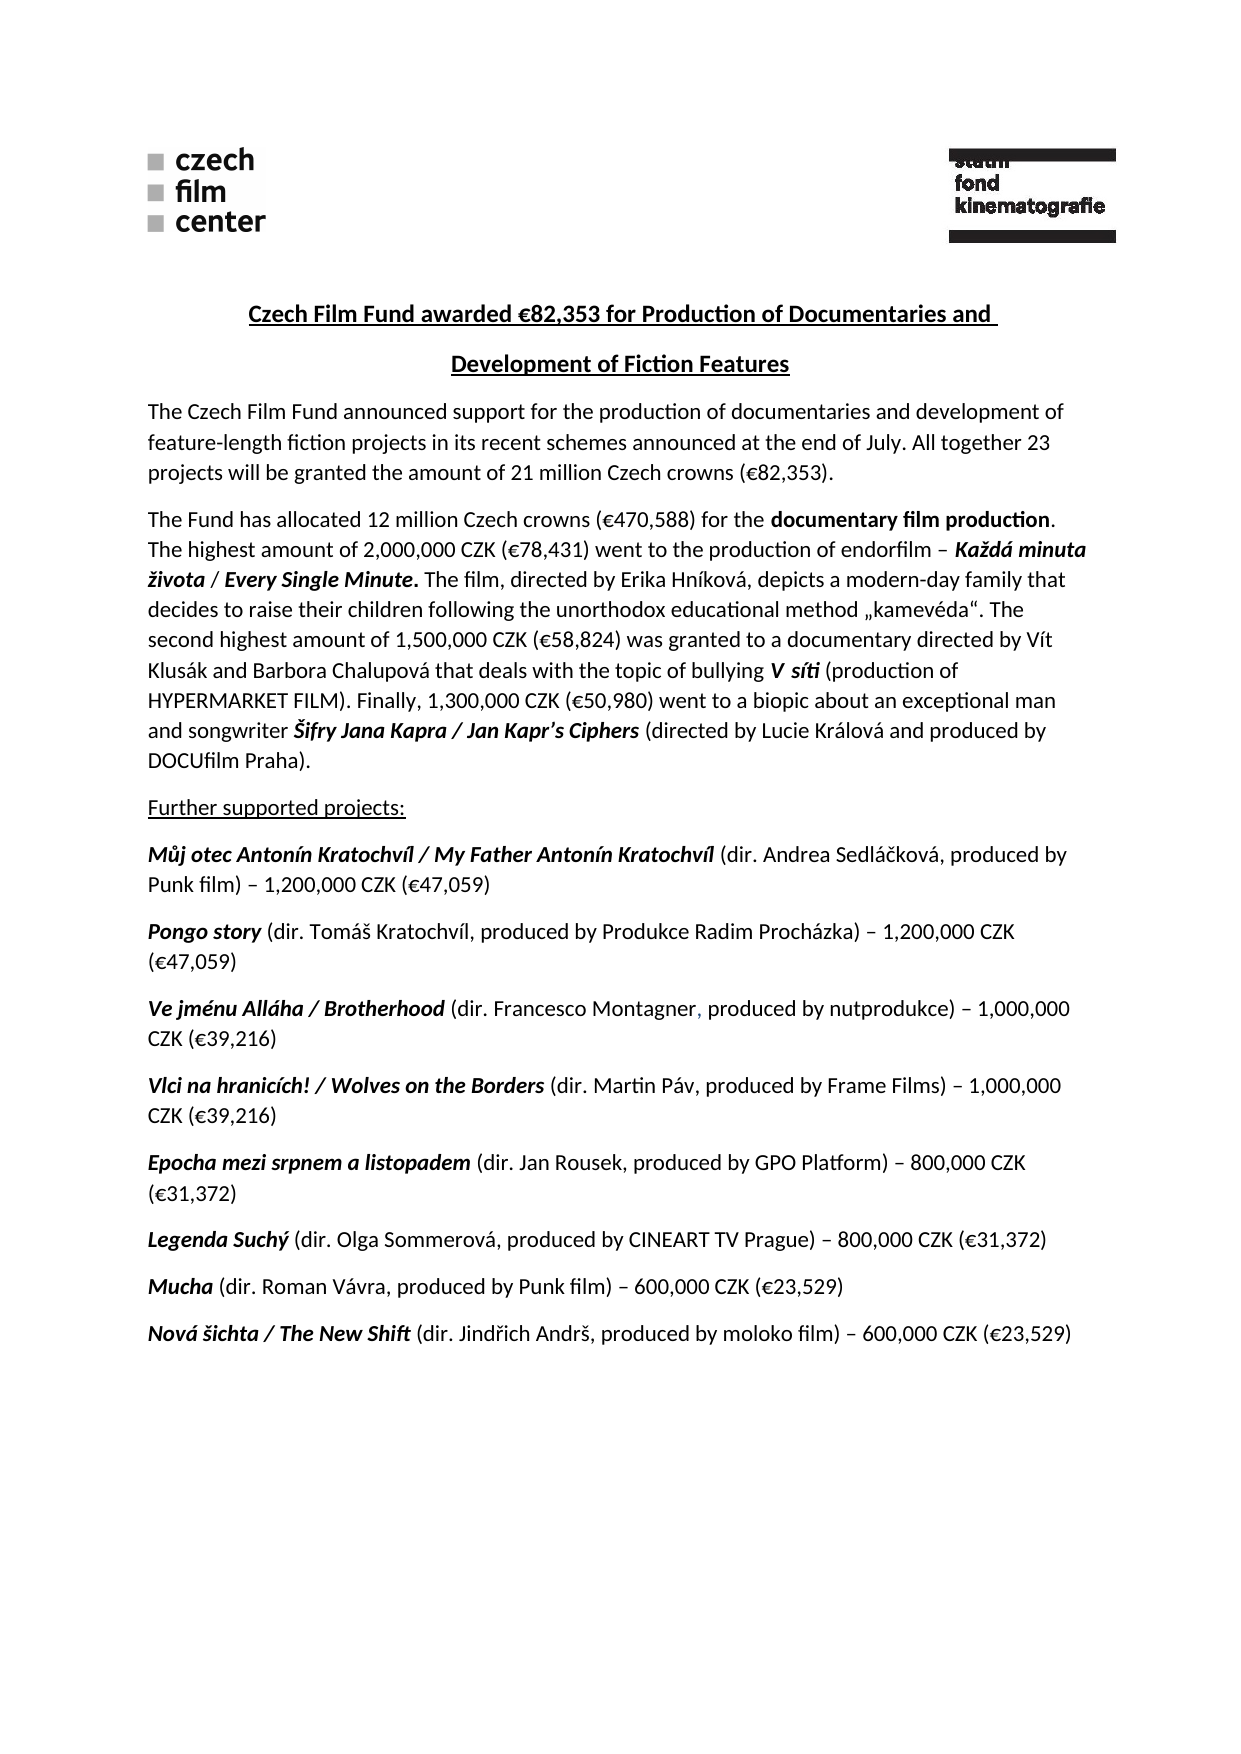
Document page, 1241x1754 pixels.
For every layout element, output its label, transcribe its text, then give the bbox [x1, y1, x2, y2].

text Legenda Suchý (dir. Olga Sommerová, produced by CINEART TV Prague) – 800,000 CZK (€31,372) [148, 1226, 1093, 1254]
text Development of Fiction Features [148, 348, 1093, 378]
picture [936, 129, 1132, 254]
picture [147, 147, 266, 232]
text Nová šichta / The New Shift (dir. Jindřich Andrš, produced by moloko film) – 600,000 CZK (€23,529) [148, 1319, 1093, 1347]
text Czech Film Fund awarded €82,353 for Production of Documentaries and [148, 298, 1093, 329]
text Můj otec Antonín Kratochvíl / My Father Antonín Kratochvíl (dir. Andrea Sedláčková, produced by Punk film) – 1,200,000 CZK (€47,059) [148, 840, 1093, 898]
text Pongo story (dir. Tomáš Kratochvíl, produced by Produkce Radim Procházka) – 1,200,000 CZK (€47,059) [148, 917, 1093, 976]
text Ve jménu Alláha / Brotherhood (dir. Francesco Montagner, produced by nutprodukce) – 1,000,000 CZK (€39,216) [148, 994, 1093, 1053]
text Vlci na hranicích! / Wolves on the Borders (dir. Martin Páv, produced by Frame Films) – 1,000,000 CZK (€39,216) [148, 1071, 1093, 1130]
text Epocha mezi srpnem a listopadem (dir. Jan Rousek, produced by GPO Platform) – 800,000 CZK (€31,372) [148, 1148, 1093, 1207]
text Mucha (dir. Roman Vávra, produced by Punk film) – 600,000 CZK (€23,529) [148, 1272, 1093, 1301]
text The Fund has allocated 12 million Czech crowns (€470,588) for the documentary film production. The highest amount of 2,000,000 CZK (€78,431) went to the production of endorfilm – Každá minuta života / Every Single Minute. The film, directed by Erika Hníková, depicts a modern-day family that decides to raise their children following the unorthodox educational method „kamevéda“. The second highest amount of 1,500,000 CZK (€58,824) was granted to a documentary directed by Vít Klusák and Barbora Chalupová that deals with the topic of bullying V síti (production of HYPERMARKET FILM). Finally, 1,300,000 CZK (€50,980) went to a biopic about an exceptional man and songwriter Šifry Jana Kapra / Jan Kapr’s Ciphers (directed by Lucie Králová and produced by DOCUfilm Praha). [148, 505, 1093, 774]
text Further supported projects: [148, 793, 1093, 821]
text The Czech Film Fund announced support for the production of documentaries and development of feature-length fiction projects in its recent schemes announced at the end of July. All together 23 projects will be granted the amount of 21 million Czech crowns (€82,353). [148, 397, 1093, 486]
